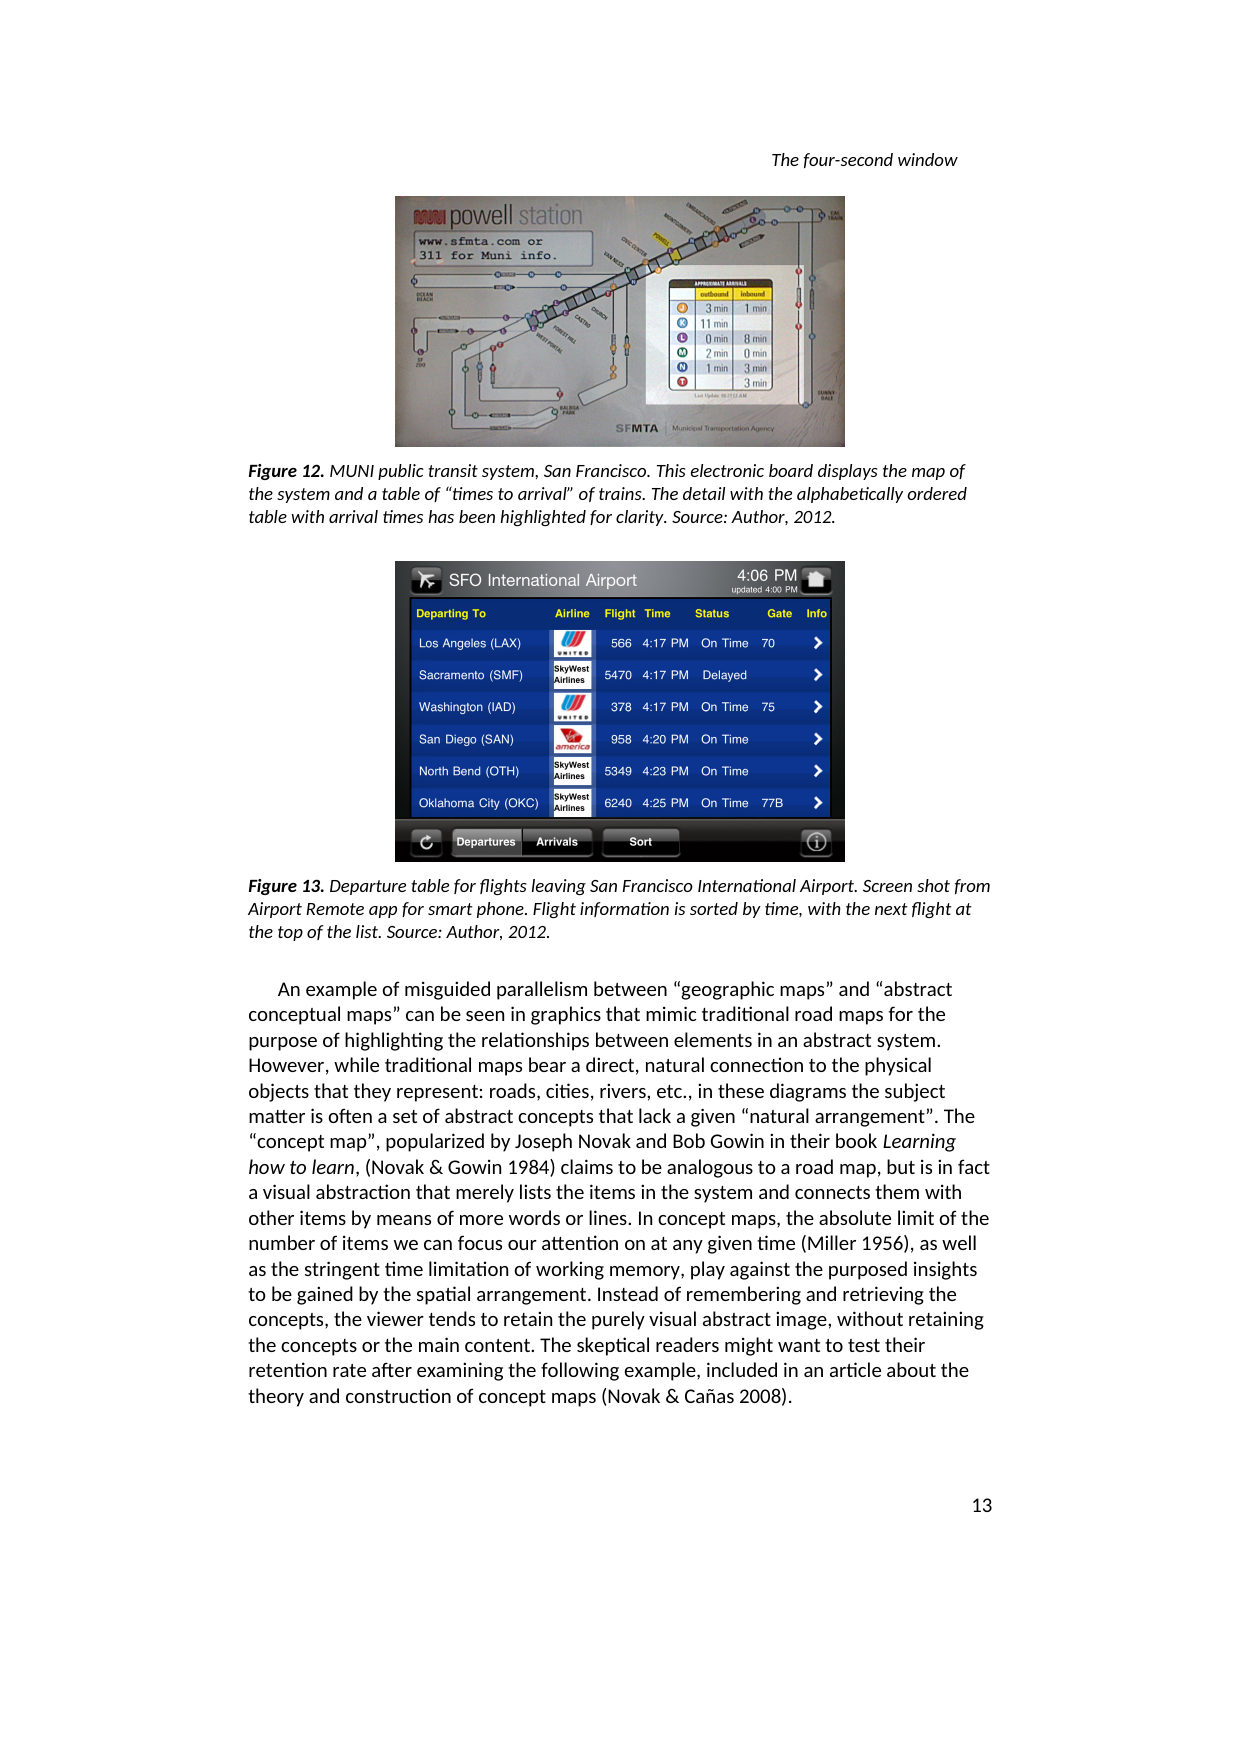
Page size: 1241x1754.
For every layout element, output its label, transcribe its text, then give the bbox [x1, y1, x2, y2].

text Figure 12. MUNI public transit system, San Francisco. This electronic board displays the map of the system and a table of “times to arrival” of trains. The detail with the alphabetically ordered table with arrival times has been highlighted for clarity. Source: Author, 2012. [248, 459, 992, 528]
text Figure 13. Departure table for flights leaving San Francisco International Airport. Screen shot from Airport Remote app for smart phone. Flight information is sorted by time, with the next flight at the top of the list. Source: Author, 2012. [248, 874, 992, 943]
picture [395, 561, 845, 862]
picture [395, 196, 845, 447]
text An example of misguided parallelism between “geographic maps” and “abstract conceptual maps” can be seen in graphics that mimic traditional road maps for the purpose of highlighting the relationships between elements in an abstract system. However, while traditional maps bear a direct, natural connection to the physical objects that they represent: roads, cities, rivers, etc., in these diagrams the subject matter is often a set of abstract concepts that lack a given “natural arrangement”. The “concept map”, popularized by Joseph Novak and Bob Gowin in their book Learning how to learn, (Novak & Gowin 1984) claims to be analogous to a road map, but is in fact a visual abstraction that merely lists the items in the system and connects them with other items by means of more words or lines. In concept maps, the absolute limit of the number of items we can focus our attention on at any given time (Miller 1956), as well as the stringent time limitation of working memory, play against the purposed insights to be gained by the spatial arrangement. Instead of remembering and retrieving the concepts, the viewer tends to retain the purely visual abstract image, without retaining the concepts or the main content. The skeptical readers might want to test their retention rate after examining the following example, included in an article about the theory and construction of concept maps (Novak & Cañas 2008). [248, 976, 992, 1408]
